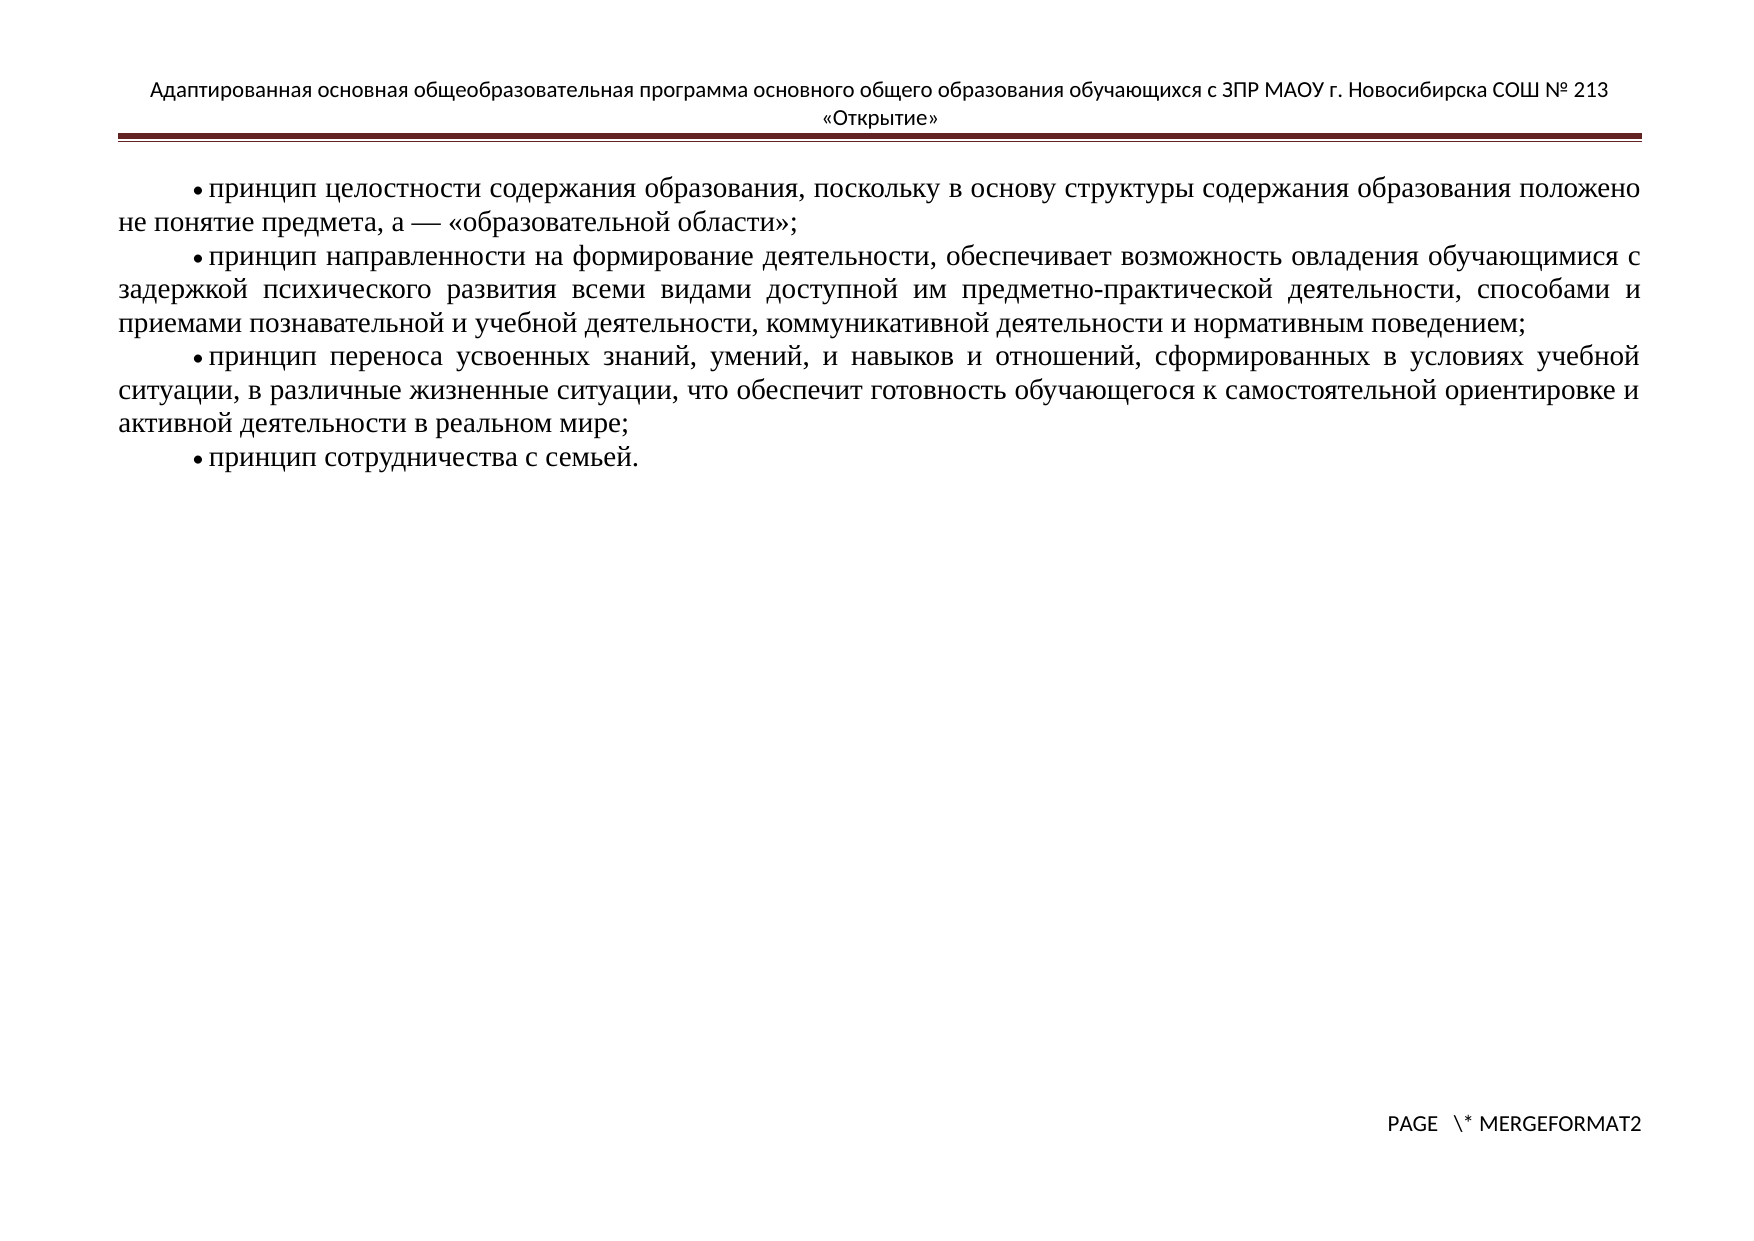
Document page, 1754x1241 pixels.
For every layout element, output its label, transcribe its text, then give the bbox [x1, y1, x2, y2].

text • принцип направленности на формирование деятельности, обеспечивает возможность овладения обучающимися с задержкой психического развития всеми видами доступной им предметно-практической деятельности, способами и приемами познавательной и учебной деятельности, коммуникативной деятельности и нормативным поведением; [118, 238, 1642, 338]
text • принцип целостности содержания образования, поскольку в основу структуры содержания образования положено не понятие предмета, а ― «образовательной области»; [118, 171, 1642, 238]
text • принцип сотрудничества с семьей. [118, 439, 1642, 472]
text • принцип переноса усвоенных знаний, умений, и навыков и отношений, сформированных в условиях учебной ситуации, в различные жизненные ситуации, что обеспечит готовность обучающегося к самостоятельной ориентировке и активной деятельности в реальном мире; [118, 338, 1642, 439]
